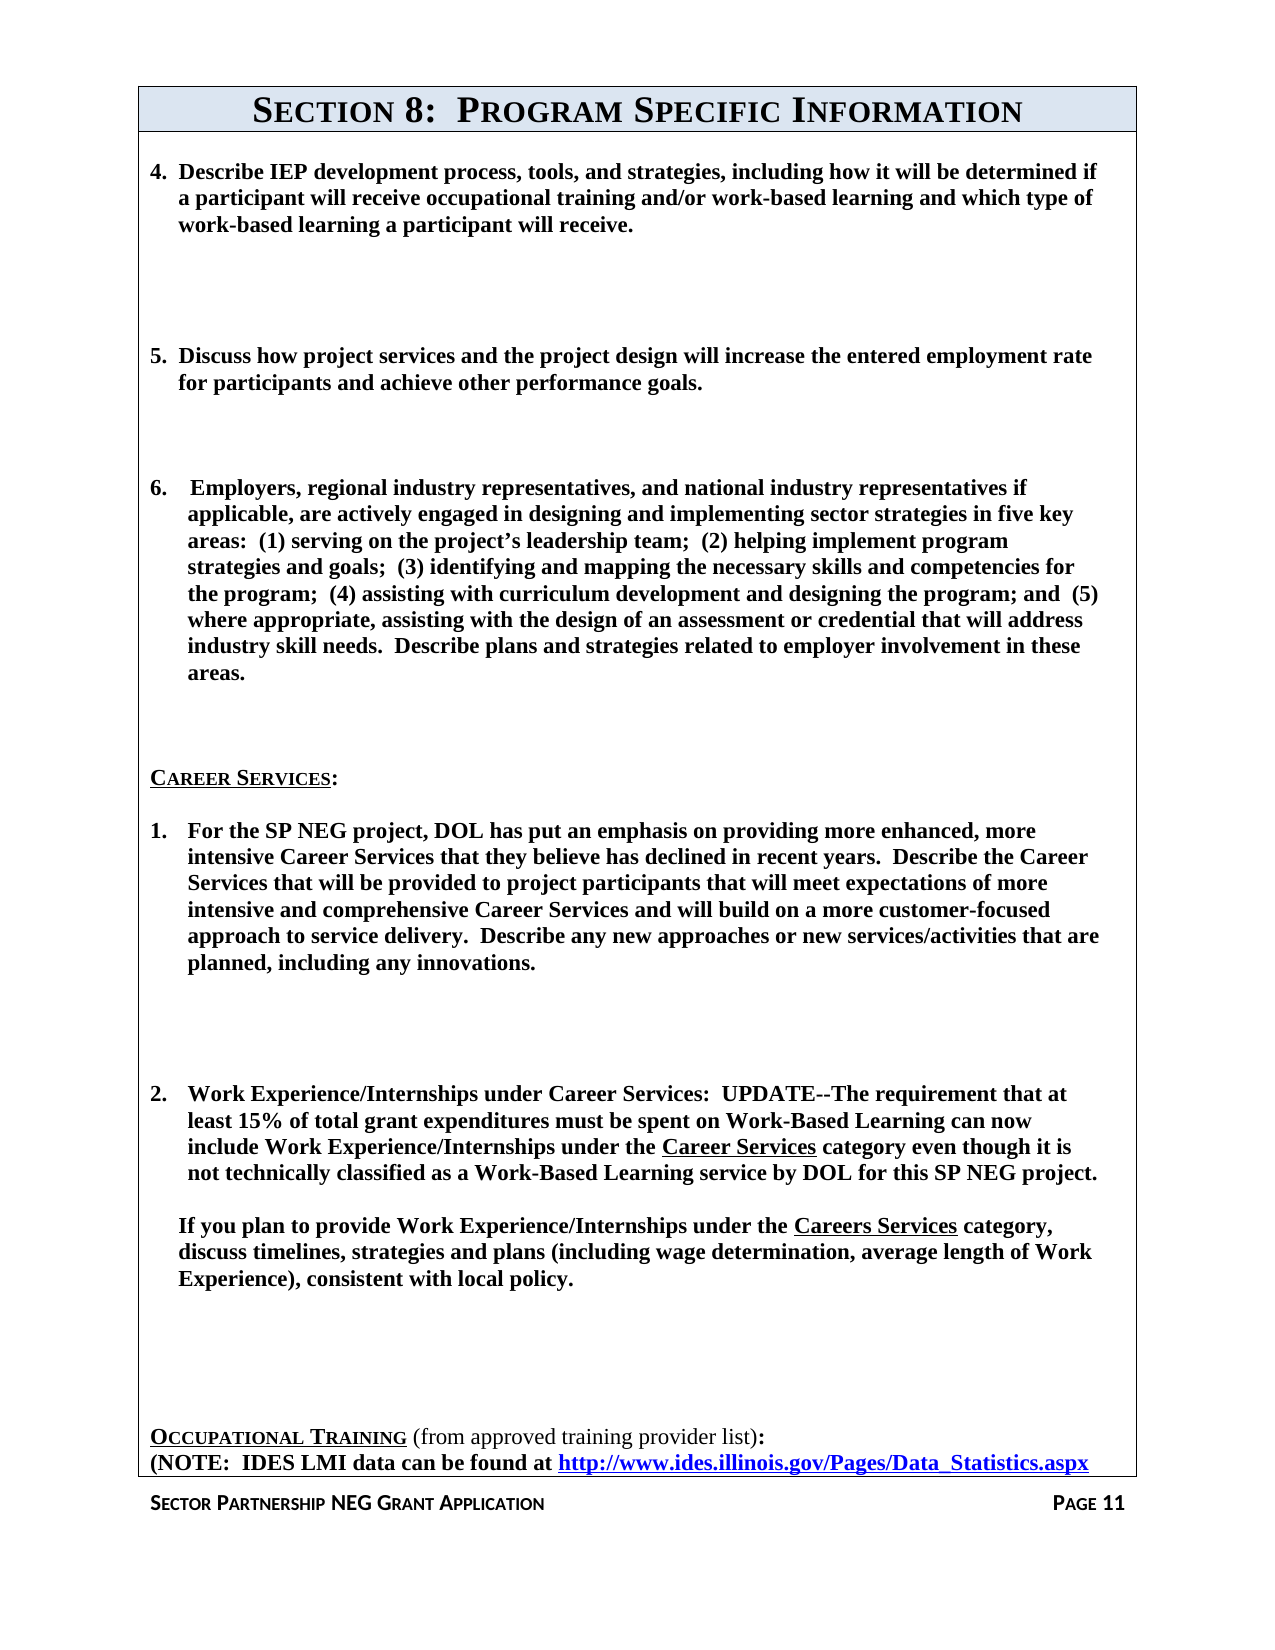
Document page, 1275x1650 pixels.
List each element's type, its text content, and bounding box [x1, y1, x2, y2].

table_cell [139, 132, 1136, 1476]
table_header Section 8: Program Specific Information [139, 87, 1136, 131]
